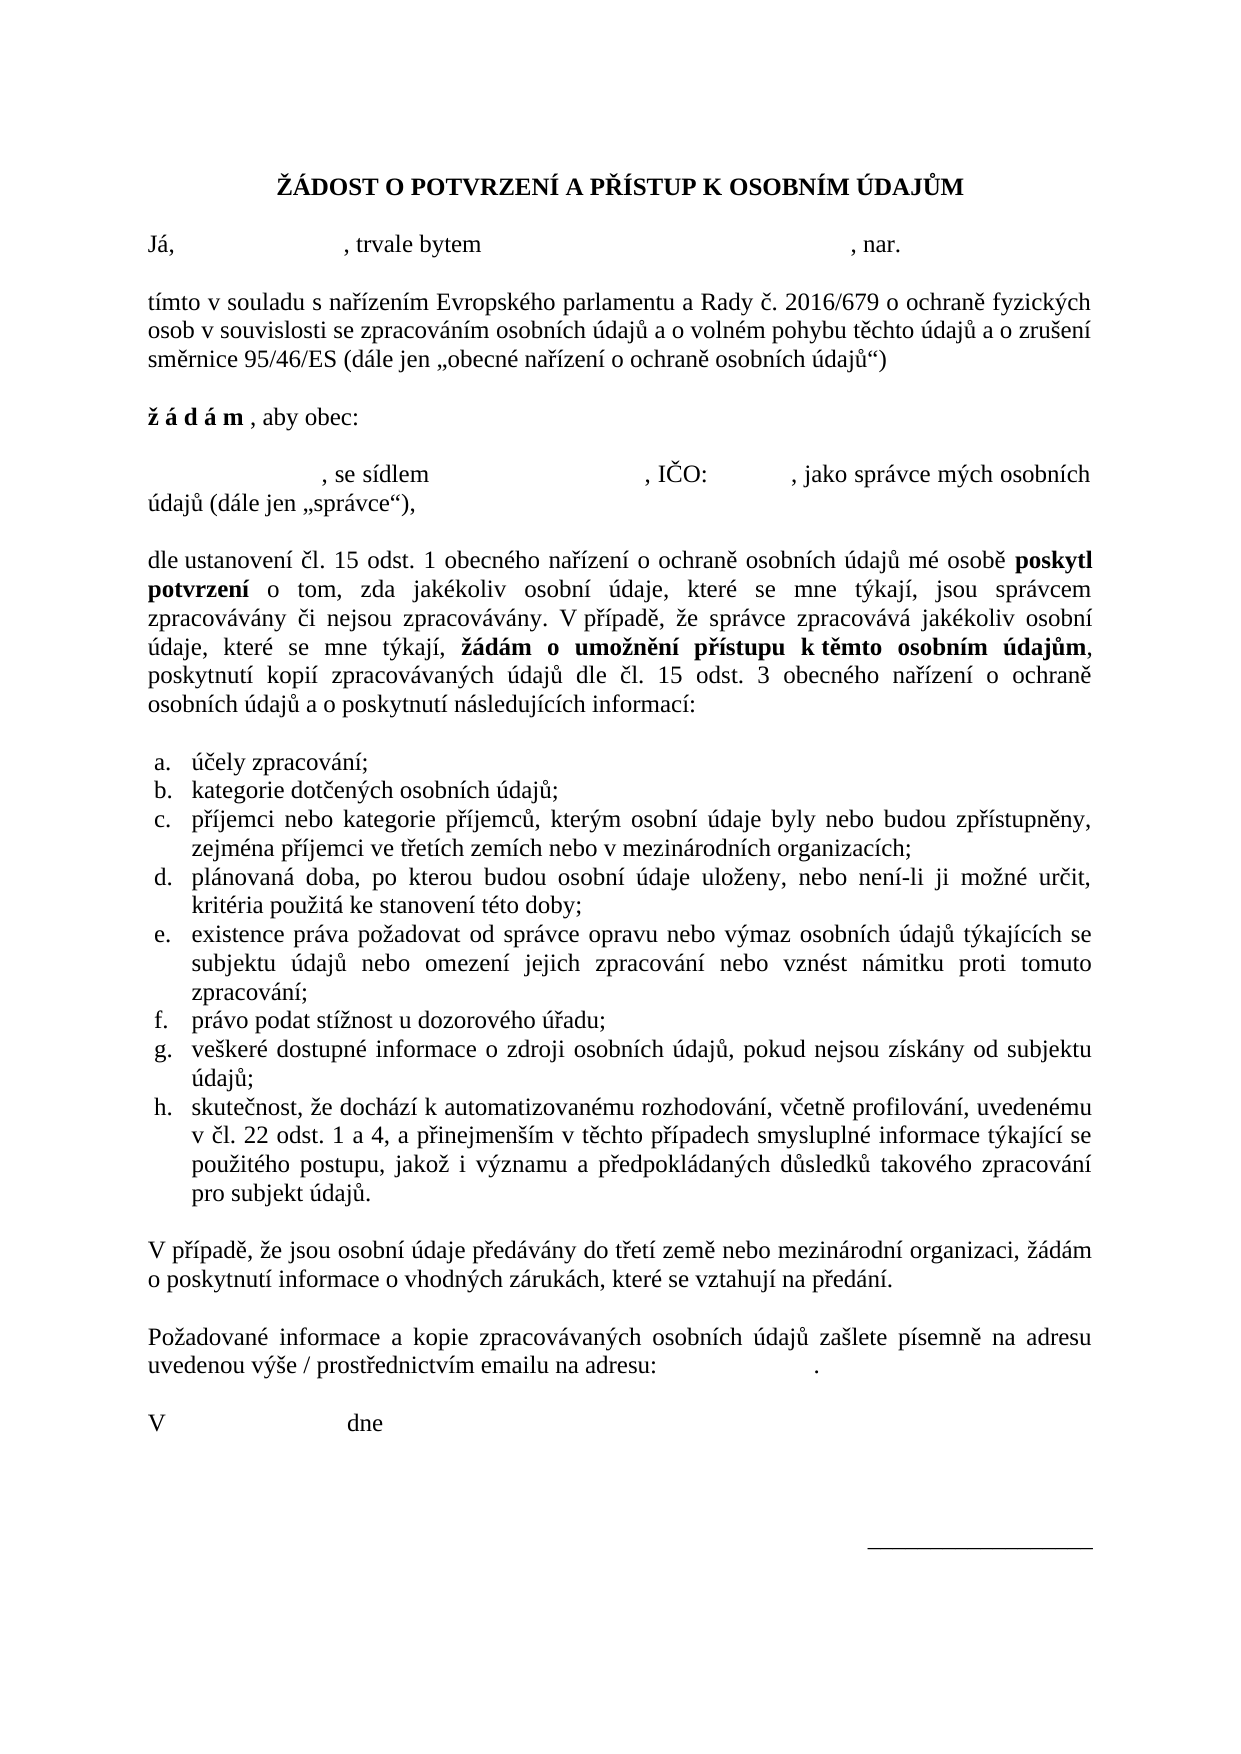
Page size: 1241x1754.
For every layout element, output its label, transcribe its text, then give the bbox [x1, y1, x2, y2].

list existence práva požadovat od správce opravu nebo výmaz osobních údajů týkajících se subjektu údajů nebo omezení jejich zpracování nebo vznést námitku proti tomuto zpracování; [154, 919, 1093, 1005]
list skutečnost, že dochází k automatizovanému rozhodování, včetně profilování, uvedenému v čl. 22 odst. 1 a 4, a přinejmenším v těchto případech smysluplné informace týkající se použitého postupu, jakož i významu a předpokládaných důsledků takového zpracování pro subjekt údajů. [154, 1092, 1093, 1207]
text dle ustanovení čl. 15 odst. 1 obecného nařízení o ochraně osobních údajů mé osobě poskytl potvrzení o tom, zda jakékoliv osobní údaje, které se mne týkají, jsou správcem zpracovávány či nejsou zpracovávány. V případě, že správce zpracovává jakékoliv osobní údaje, které se mne týkají, žádám o umožnění přístupu k těmto osobním údajům, poskytnutí kopií zpracovávaných údajů dle čl. 15 odst. 3 obecného nařízení o ochraně osobních údajů a o poskytnutí následujících informací: [148, 545, 1093, 718]
list právo podat stížnost u dozorového úřadu; [154, 1005, 1093, 1034]
text __________________ [148, 1523, 1093, 1552]
list příjemci nebo kategorie příjemců, kterým osobní údaje byly nebo budou zpřístupněny, zejména příjemci ve třetích zemích nebo v mezinárodních organizacích; [154, 804, 1093, 862]
text ž á d á m , aby obec: [148, 402, 1093, 430]
text tímto v souladu s nařízením Evropského parlamentu a Rady č. 2016/679 o ochraně fyzických osob v souvislosti se zpracováním osobních údajů a o volném pohybu těchto údajů a o zrušení směrnice 95/46/ES (dále jen „obecné nařízení o ochraně osobních údajů“) [148, 287, 1093, 373]
text V dne [148, 1408, 1093, 1437]
text Požadované informace a kopie zpracovávaných osobních údajů zašlete písemně na adresu uvedenou výše / prostřednictvím emailu na adresu: . [148, 1322, 1093, 1379]
list veškeré dostupné informace o zdroji osobních údajů, pokud nejsou získány od subjektu údajů; [154, 1034, 1093, 1092]
text , se sídlem , IČO: , jako správce mých osobních údajů (dále jen „správce“), [148, 459, 1093, 517]
text V případě, že jsou osobní údaje předávány do třetí země nebo mezinárodní organizaci, žádám o poskytnutí informace o vhodných zárukách, které se vztahují na předání. [148, 1235, 1093, 1293]
list kategorie dotčených osobních údajů; [154, 775, 1093, 804]
text Já, , trvale bytem , nar. [148, 229, 1093, 258]
text ŽÁDOST O POTVRZENÍ A PŘÍSTUP K OSOBNÍM ÚDAJŮM [148, 172, 1093, 200]
list účely zpracování; [154, 747, 1093, 775]
list plánovaná doba, po kterou budou osobní údaje uloženy, nebo není-li ji možné určit, kritéria použitá ke stanovení této doby; [154, 862, 1093, 919]
